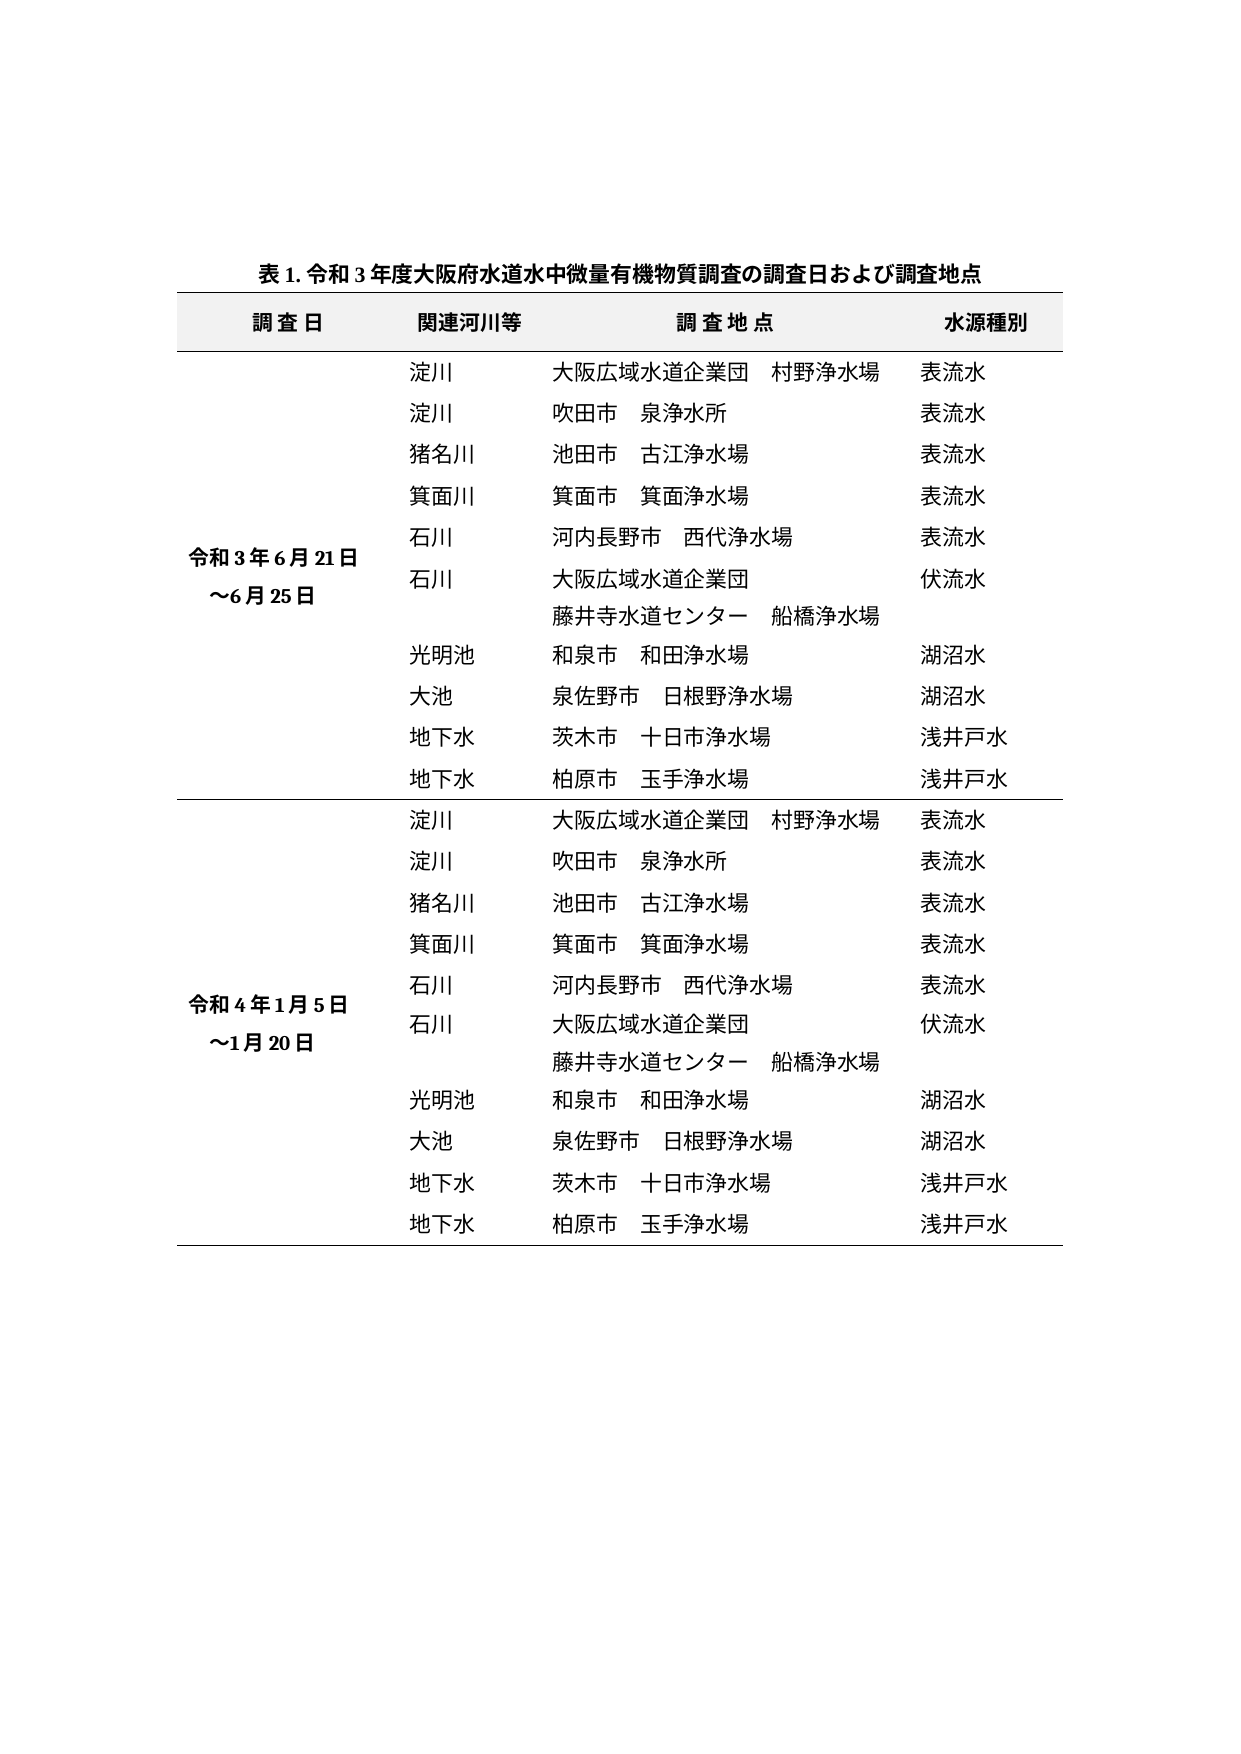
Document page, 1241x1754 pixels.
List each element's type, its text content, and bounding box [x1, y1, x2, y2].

table_cell 淀川 [398, 840, 541, 882]
table_cell 表流水 [909, 434, 1063, 475]
table_cell 大阪広域水道企業団 村野浄水場 [541, 800, 909, 840]
table_cell 伏流水 [909, 1003, 1063, 1079]
table_cell 河内長野市 西代浄水場 [541, 965, 909, 1003]
table_cell 吹田市 泉浄水所 [541, 840, 909, 882]
table_cell 猪名川 [398, 434, 541, 475]
table_cell 湖沼水 [909, 634, 1063, 675]
table_cell 浅井戸水 [909, 1203, 1063, 1244]
table_cell 和泉市 和田浄水場 [541, 634, 909, 675]
table_cell 大阪広域水道企業団 村野浄水場 [541, 352, 909, 392]
table_header 調 査 地 点 [541, 293, 909, 351]
table_cell 吹田市 泉浄水所 [541, 392, 909, 433]
table_cell 光明池 [398, 1079, 541, 1120]
table_cell 地下水 [398, 758, 541, 799]
table_cell 柏原市 玉手浄水場 [541, 1203, 909, 1244]
table_cell 箕面市 箕面浄水場 [541, 475, 909, 516]
table_cell 箕面川 [398, 923, 541, 964]
table_cell 伏流水 [909, 558, 1063, 634]
table_cell 箕面市 箕面浄水場 [541, 923, 909, 964]
table_cell 泉佐野市 日根野浄水場 [541, 675, 909, 716]
table_cell 浅井戸水 [909, 1162, 1063, 1203]
table_cell 茨木市 十日市浄水場 [541, 716, 909, 758]
table_cell 淀川 [398, 800, 541, 840]
table_cell 池田市 古江浄水場 [541, 434, 909, 475]
table_cell 湖沼水 [909, 675, 1063, 716]
table_cell 令和4年1月5日 ～1月20日 [177, 800, 398, 1244]
table_cell 表流水 [909, 516, 1063, 558]
table_cell 猪名川 [398, 882, 541, 923]
table_cell 茨木市 十日市浄水場 [541, 1162, 909, 1203]
table_cell 光明池 [398, 634, 541, 675]
table_cell 石川 [398, 1003, 541, 1079]
table_cell 淀川 [398, 392, 541, 433]
table_cell 浅井戸水 [909, 758, 1063, 799]
text 表1. 令和3年度大阪府水道水中微量有機物質調査の調査日および調査地点 [177, 254, 1063, 292]
table_cell 表流水 [909, 392, 1063, 433]
table_cell 河内長野市 西代浄水場 [541, 516, 909, 558]
table_cell 石川 [398, 558, 541, 634]
table_cell 表流水 [909, 352, 1063, 392]
table_cell 湖沼水 [909, 1120, 1063, 1162]
table_cell 表流水 [909, 965, 1063, 1003]
table_cell 浅井戸水 [909, 716, 1063, 758]
table_cell 湖沼水 [909, 1079, 1063, 1120]
table_cell 柏原市 玉手浄水場 [541, 758, 909, 799]
table_cell 淀川 [398, 352, 541, 392]
table_header 調 査 日 [177, 293, 398, 351]
table_cell 地下水 [398, 1203, 541, 1244]
table_cell 池田市 古江浄水場 [541, 882, 909, 923]
table_cell 表流水 [909, 840, 1063, 882]
table_cell 表流水 [909, 923, 1063, 964]
table_cell 箕面川 [398, 475, 541, 516]
table_cell 表流水 [909, 882, 1063, 923]
table_header 関連河川等 [398, 293, 541, 351]
table_cell 表流水 [909, 800, 1063, 840]
table_cell 大池 [398, 1120, 541, 1162]
table_cell 大阪広域水道企業団 藤井寺水道センター 船橋浄水場 [541, 558, 909, 634]
table_cell 泉佐野市 日根野浄水場 [541, 1120, 909, 1162]
table_cell 地下水 [398, 716, 541, 758]
table_cell 表流水 [909, 475, 1063, 516]
table_cell 和泉市 和田浄水場 [541, 1079, 909, 1120]
table_cell 大阪広域水道企業団 藤井寺水道センター 船橋浄水場 [541, 1003, 909, 1079]
table_cell 令和3年6月21日 ～6月25日 [177, 352, 398, 799]
table_cell 大池 [398, 675, 541, 716]
table_cell 地下水 [398, 1162, 541, 1203]
table_header 水源種別 [909, 293, 1063, 351]
table_cell 石川 [398, 516, 541, 558]
table_cell 石川 [398, 965, 541, 1003]
